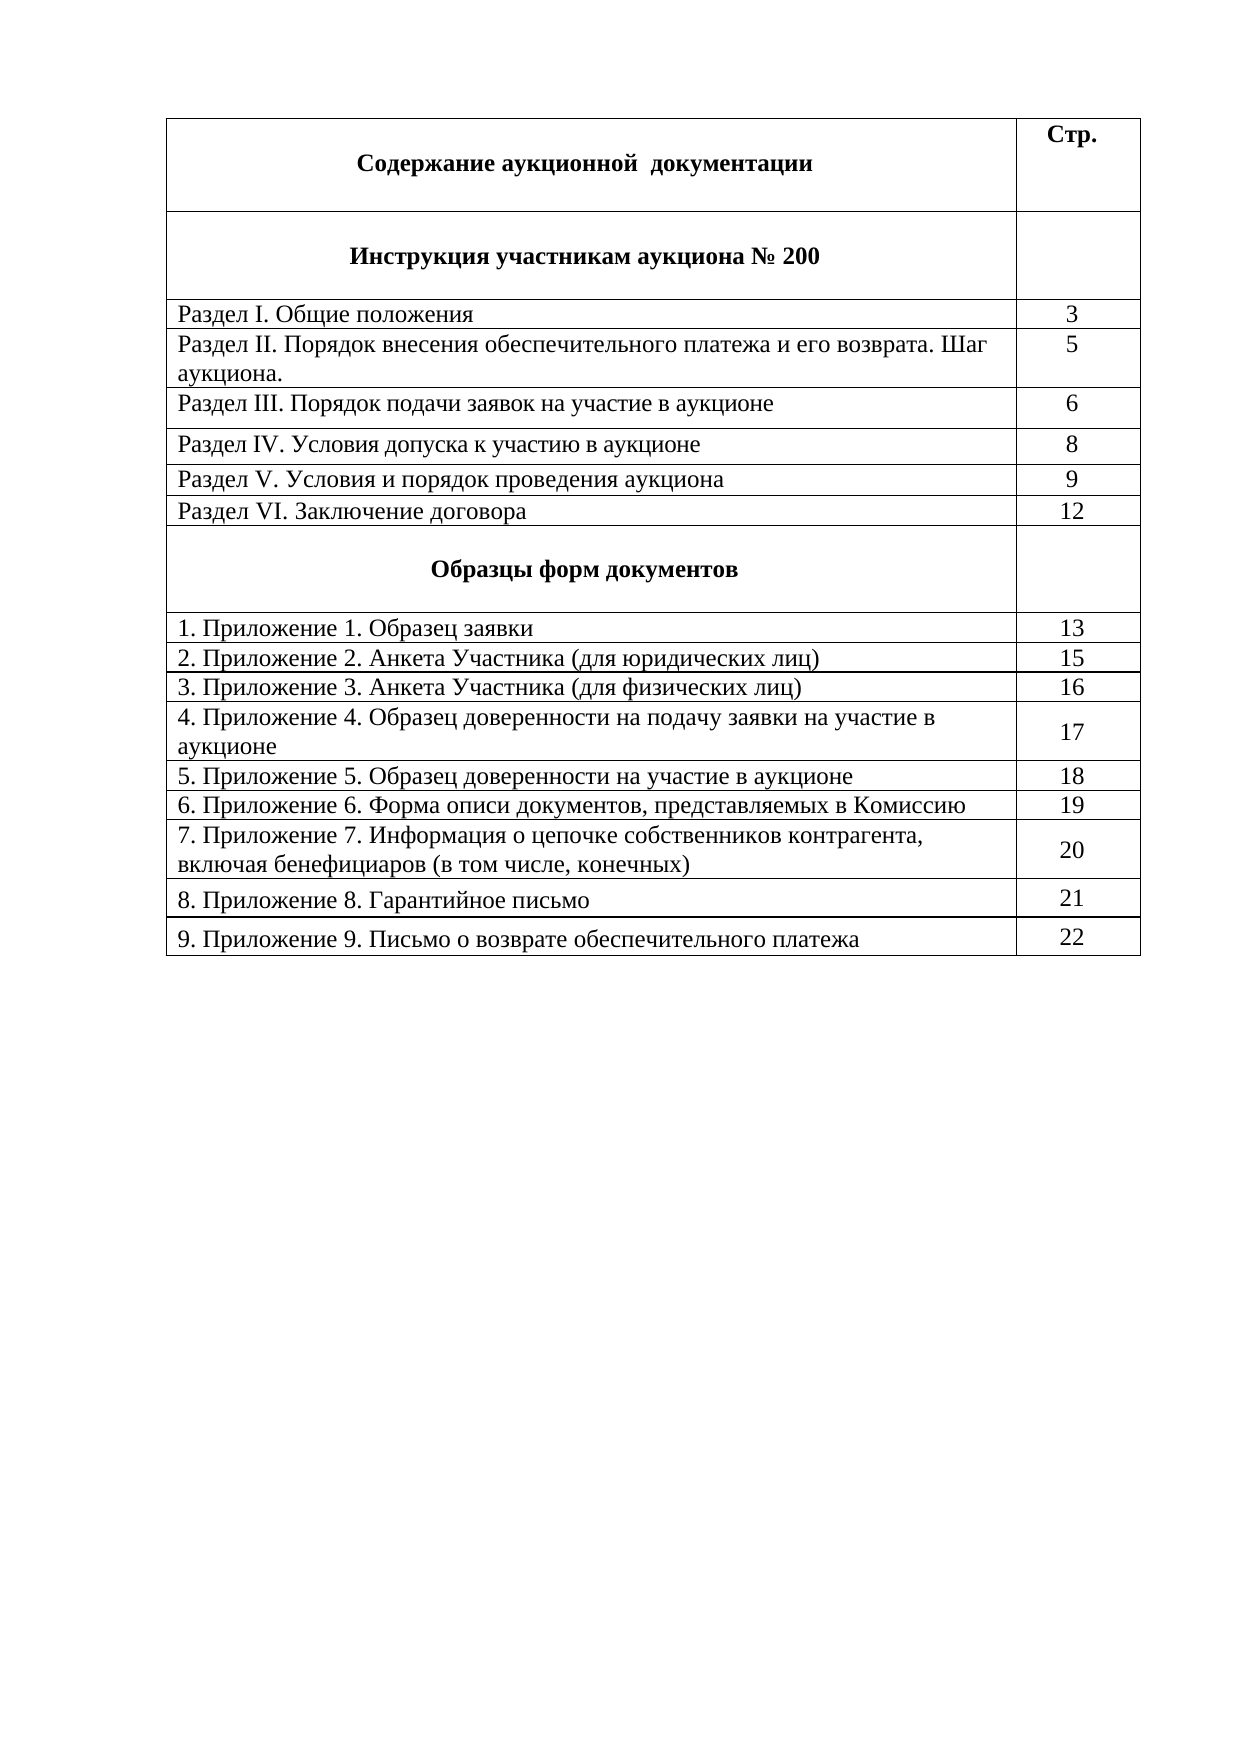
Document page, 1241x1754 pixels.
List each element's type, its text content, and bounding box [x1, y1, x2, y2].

table_cell 5 [1017, 329, 1140, 387]
table_cell [1017, 526, 1140, 612]
table_cell Инструкция участникам аукциона № 200 [167, 212, 1016, 298]
table_cell 8. Приложение 8. Гарантийное письмо [167, 879, 1016, 916]
table_header Стр. [1017, 119, 1140, 211]
table_cell Раздел VI. Заключение договора [167, 496, 1016, 524]
table_cell Раздел III. Порядок подачи заявок на участие в аукционе [167, 388, 1016, 428]
table_cell 15 [1017, 643, 1140, 671]
table_cell 13 [1017, 613, 1140, 642]
table_cell Раздел I. Общие положения [167, 300, 1016, 328]
table_cell 1. Приложение 1. Образец заявки [167, 613, 1016, 642]
table_cell 7. Приложение 7. Информация о цепочке собственников контрагента, включая бенефициаров (в том числе, конечных) [167, 820, 1016, 878]
table_cell 9. Приложение 9. Письмо о возврате обеспечительного платежа [167, 918, 1016, 955]
table_header Содержание аукционной документации [167, 119, 1016, 211]
table_cell 8 [1017, 429, 1140, 463]
table_cell 3 [1017, 300, 1140, 328]
table_cell 4. Приложение 4. Образец доверенности на подачу заявки на участие в аукционе [167, 702, 1016, 760]
table_cell 3. Приложение 3. Анкета Участника (для физических лиц) [167, 673, 1016, 701]
table_cell Раздел IV. Условия допуска к участию в аукционе [167, 429, 1016, 463]
table_cell 9 [1017, 465, 1140, 495]
table_cell 17 [1017, 702, 1140, 760]
table_cell 6 [1017, 388, 1140, 428]
table_cell 19 [1017, 791, 1140, 819]
table_cell 18 [1017, 761, 1140, 789]
table_cell 12 [1017, 496, 1140, 524]
table_cell 21 [1017, 879, 1140, 916]
table_cell 20 [1017, 820, 1140, 878]
table_cell Раздел II. Порядок внесения обеспечительного платежа и его возврата. Шаг аукциона. [167, 329, 1016, 387]
table_cell 5. Приложение 5. Образец доверенности на участие в аукционе [167, 761, 1016, 789]
table_cell Раздел V. Условия и порядок проведения аукциона [167, 465, 1016, 495]
table_cell 6. Приложение 6. Форма описи документов, представляемых в Комиссию [167, 791, 1016, 819]
table_cell [1017, 212, 1140, 298]
table_cell Образцы форм документов [167, 526, 1016, 612]
table_cell 22 [1017, 918, 1140, 955]
table_cell 16 [1017, 673, 1140, 701]
table_cell 2. Приложение 2. Анкета Участника (для юридических лиц) [167, 643, 1016, 671]
